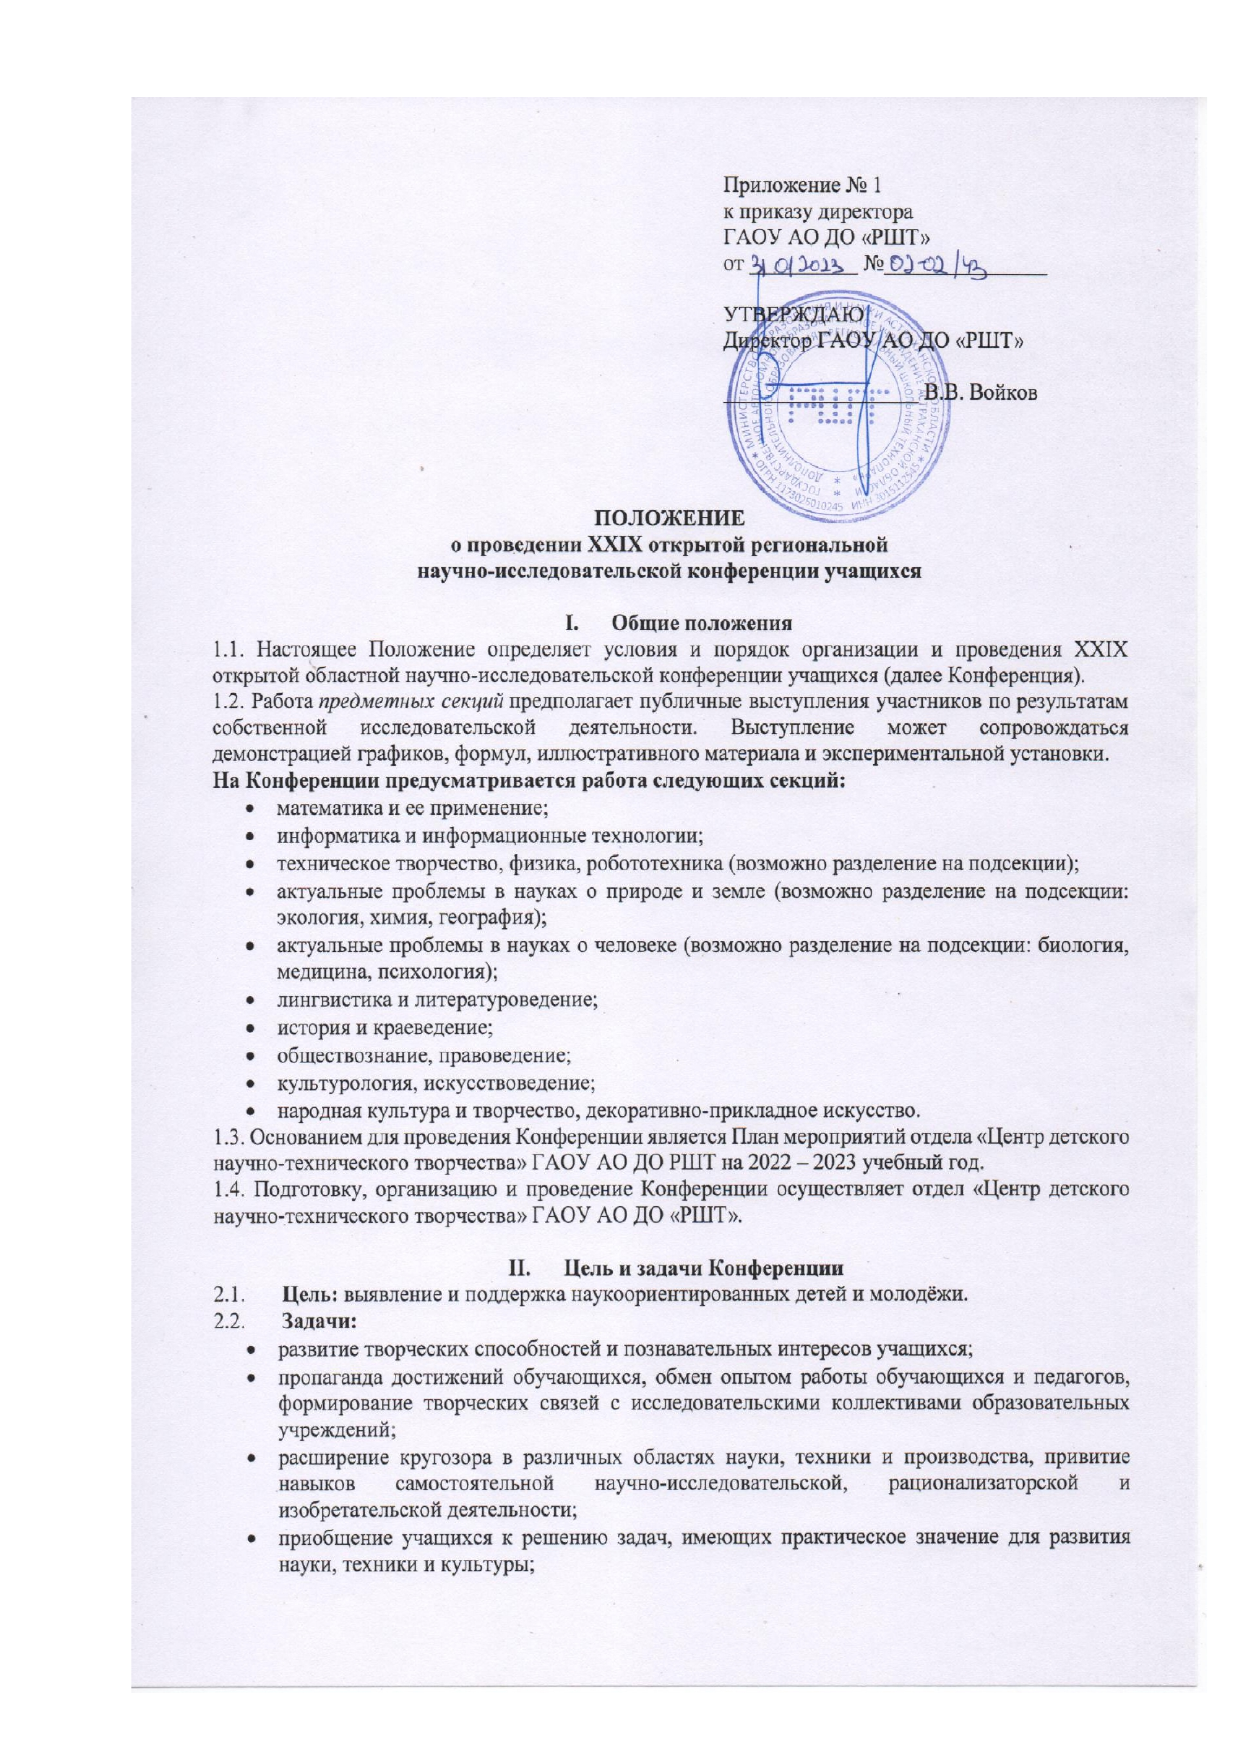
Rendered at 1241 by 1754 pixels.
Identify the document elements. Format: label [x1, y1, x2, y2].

picture [131, 97, 1208, 1693]
